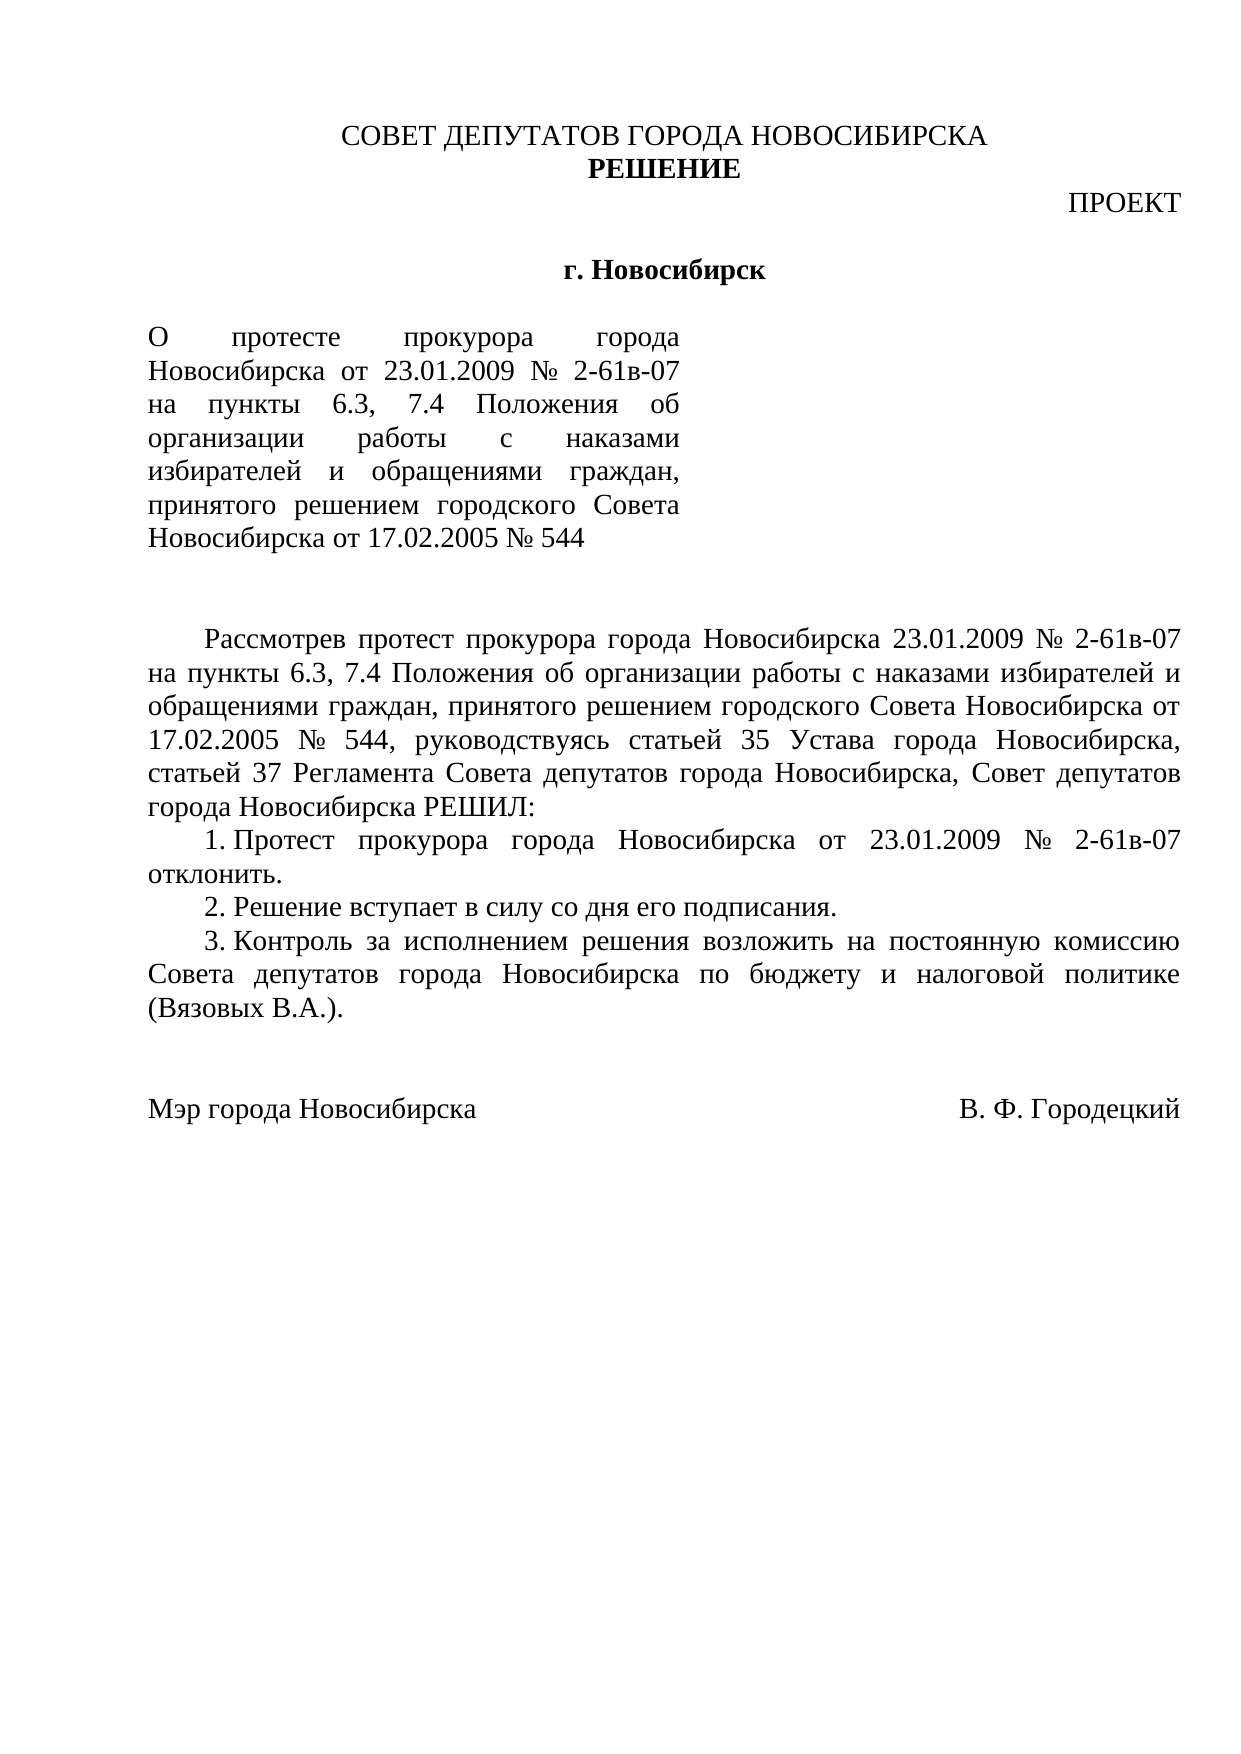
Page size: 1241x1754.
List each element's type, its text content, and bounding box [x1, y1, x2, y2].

text Рассмотрев протест прокурора города Новосибирска 23.01.2009 № 2-61в-07 на пункты 6.3, 7.4 Положения об организации работы с наказами избирателей и обращениями граждан, принятого решением городского Совета Новосибирска от 17.02.2005 № 544, руководствуясь статьей 35 Устава города Новосибирска, статьей 37 Регламента Совета депутатов города Новосибирска, Совет депутатов города Новосибирска РЕШИЛ: [148, 621, 1181, 822]
table_header О протесте прокурора города Новосибирска от 23.01.2009 № 2-61в-07 на пункты 6.3, 7.4 Положения об организации работы с наказами избирателей и обращениями граждан, принятого решением городского Совета Новосибирска от 17.02.2005 № 544 [136, 319, 691, 554]
title ПРОЕКТ [148, 185, 1181, 219]
title РЕШЕНИЕ [148, 152, 1181, 185]
text Мэр города Новосибирска В. Ф. Городецкий [148, 1091, 1181, 1124]
title СОВЕТ ДЕПУТАТОВ ГОРОДА НОВОСИБИРСКА [148, 118, 1181, 152]
title г. Новосибирск [148, 252, 1181, 286]
text 2. Решение вступает в силу со дня его подписания. [148, 889, 1181, 923]
text 1. Протест прокурора города Новосибирска от 23.01.2009 № 2-61в-07 отклонить. [148, 822, 1181, 889]
text 3. Контроль за исполнением решения возложить на постоянную комиссию Совета депутатов города Новосибирска по бюджету и налоговой политике (Вязовых В.А.). [148, 923, 1181, 1024]
